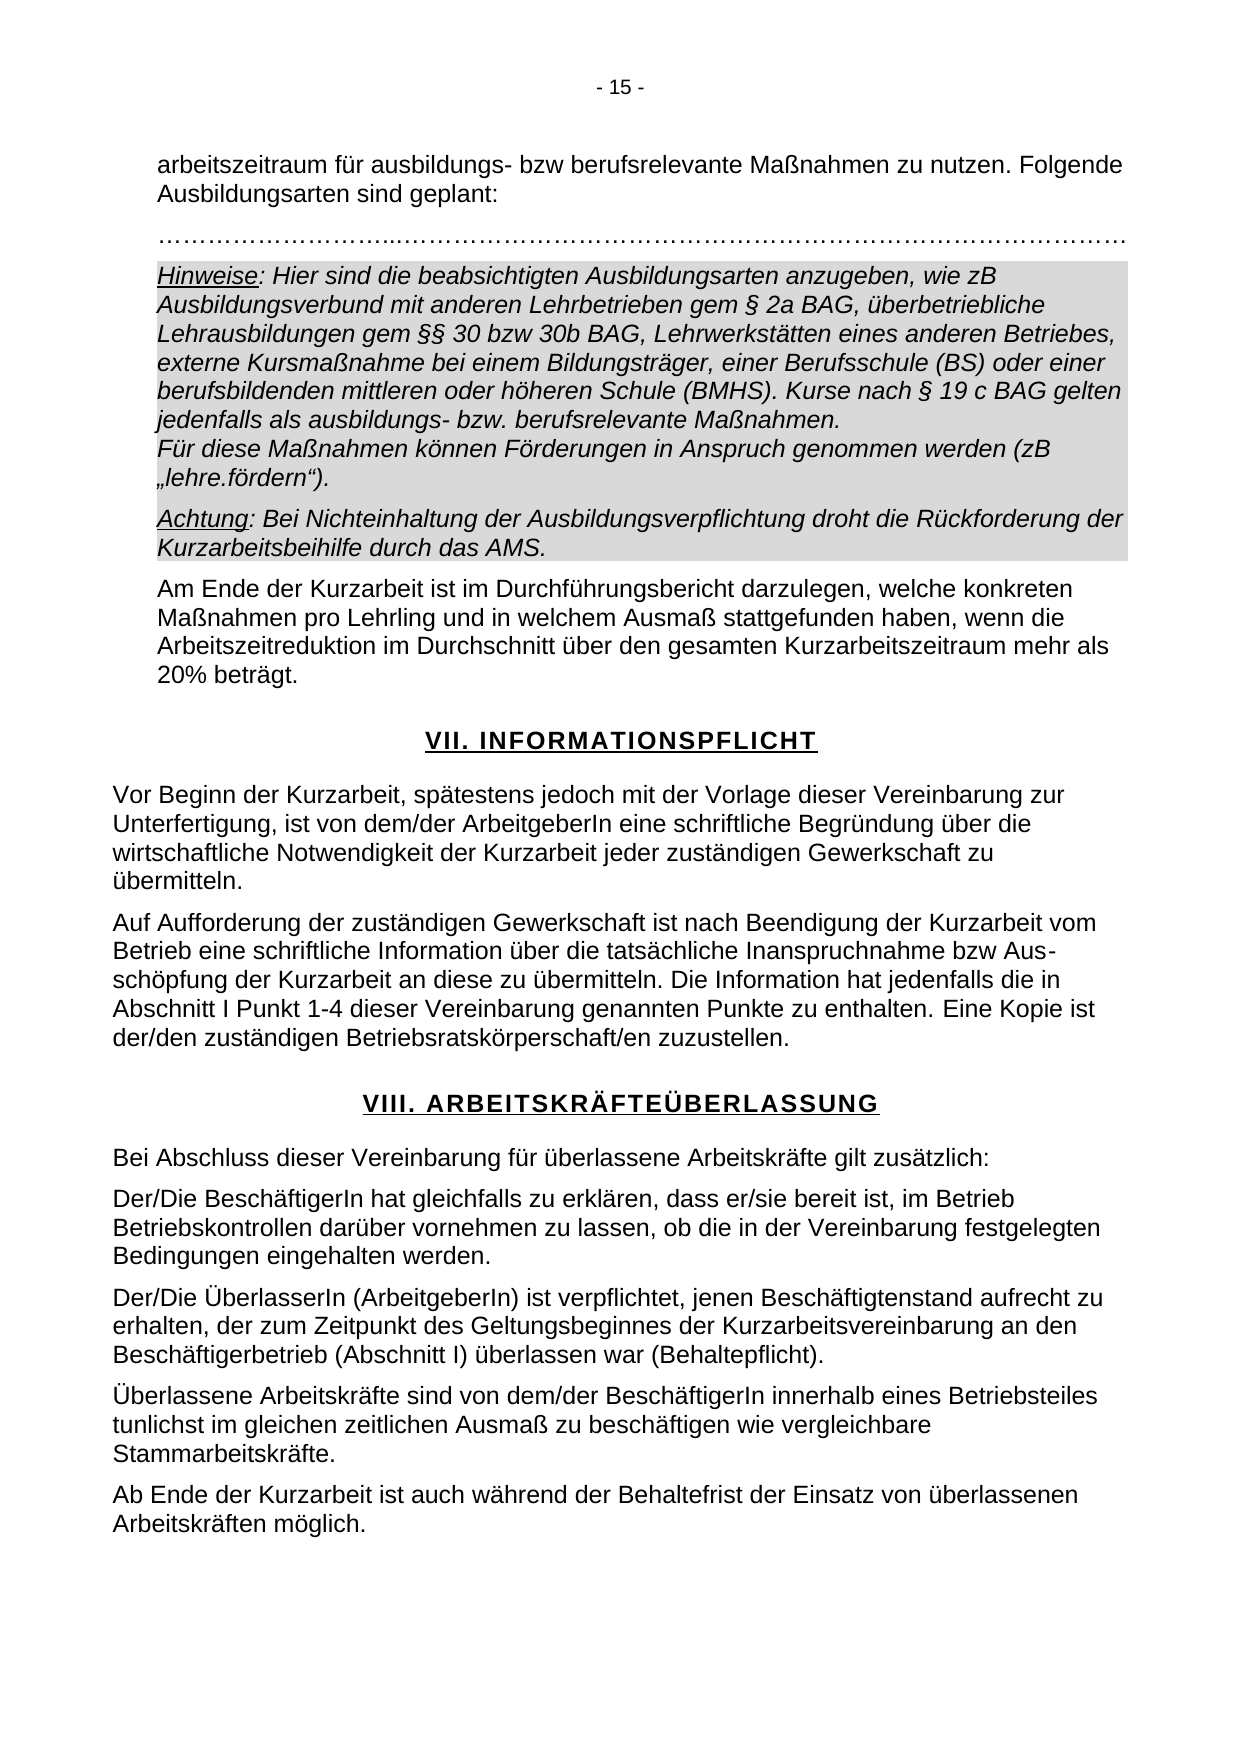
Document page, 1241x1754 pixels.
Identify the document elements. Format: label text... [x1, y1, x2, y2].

text Vor Beginn der Kurzarbeit, spätestens jedoch mit der Vorlage dieser Vereinbarung zur Unterfertigung, ist von dem/der ArbeitgeberIn eine schriftliche Begründung über die wirtschaftliche Notwendigkeit der Kurzarbeit jeder zuständigen Gewerkschaft zu übermitteln. [112, 780, 1128, 895]
text Der/Die BeschäftigerIn hat gleichfalls zu erklären, dass er/sie bereit ist, im Betrieb Betriebskontrollen darüber vornehmen zu lassen, ob die in der Vereinbarung festgelegten Bedingungen eingehalten werden. [112, 1184, 1128, 1270]
text Achtung: Bei Nichteinhaltung der Ausbildungsverpflichtung droht die Rückforderung der Kurzarbeitsbeihilfe durch das AMS. [157, 504, 1128, 561]
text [157, 150, 1128, 207]
text VIII. ARBEITSKRÄFTEÜBERLASSUNG [112, 1089, 1128, 1117]
text Auf Aufforderung der zuständigen Gewerkschaft ist nach Beendigung der Kurzarbeit vom Betrieb eine schriftliche Information über die tatsächliche Inanspruchnahme bzw Ausschöpfung der Kurzarbeit an diese zu übermitteln. Die Information hat jedenfalls die in Abschnitt I Punkt 1-4 dieser Vereinbarung genannten Punkte zu enthalten. Eine Kopie ist der/den zuständigen Betriebsratskörperschaft/en zuzustellen. [112, 907, 1128, 1051]
text Bei Abschluss dieser Vereinbarung für überlassene Arbeitskräfte gilt zusätzlich: [112, 1142, 1128, 1171]
text VII. INFORMATIONSPFLICHT [112, 726, 1128, 755]
text Für diese Maßnahmen können Förderungen in Anspruch genommen werden (zB „lehre.fördern“). [157, 434, 1128, 491]
text Überlassene Arbeitskräfte sind von dem/der BeschäftigerIn innerhalb eines Betriebsteiles tunlichst im gleichen zeitlichen Ausmaß zu beschäftigen wie vergleichbare Stammarbeitskräfte. [112, 1381, 1128, 1467]
text Der/Die ÜberlasserIn (ArbeitgeberIn) ist verpflichtet, jenen Beschäftigtenstand aufrecht zu erhalten, der zum Zeitpunkt des Geltungsbeginnes der Kurzarbeitsvereinbarung an den Beschäftigerbetrieb (Abschnitt I) überlassen war (Behaltepflicht). [112, 1282, 1128, 1369]
text Ab Ende der Kurzarbeit ist auch während der Behaltefrist der Einsatz von überlassenen Arbeitskräften möglich. [112, 1480, 1128, 1537]
text Hinweise: Hier sind die beabsichtigten Ausbildungsarten anzugeben, wie zB Ausbildungsverbund mit anderen Lehrbetrieben gem § 2a BAG, überbetriebliche Lehrausbildungen gem §§ 30 bzw 30b BAG, Lehrwerkstätten eines anderen Betriebes, externe Kursmaßnahme bei einem Bildungsträger, einer Berufsschule (BS) oder einer berufsbildenden mittleren oder höheren Schule (BMHS). Kurse nach § 19 c BAG gelten jedenfalls als ausbildungs- bzw. berufsrelevante Maßnahmen. [157, 261, 1128, 434]
text Am Ende der Kurzarbeit ist im Durchführungsbericht darzulegen, welche konkreten Maßnahmen pro Lehrling und in welchem Ausmaß stattgefunden haben, wenn die Arbeitszeitreduktion im Durchschnitt über den gesamten Kurzarbeitszeitraum mehr als 20% beträgt. [157, 574, 1128, 689]
